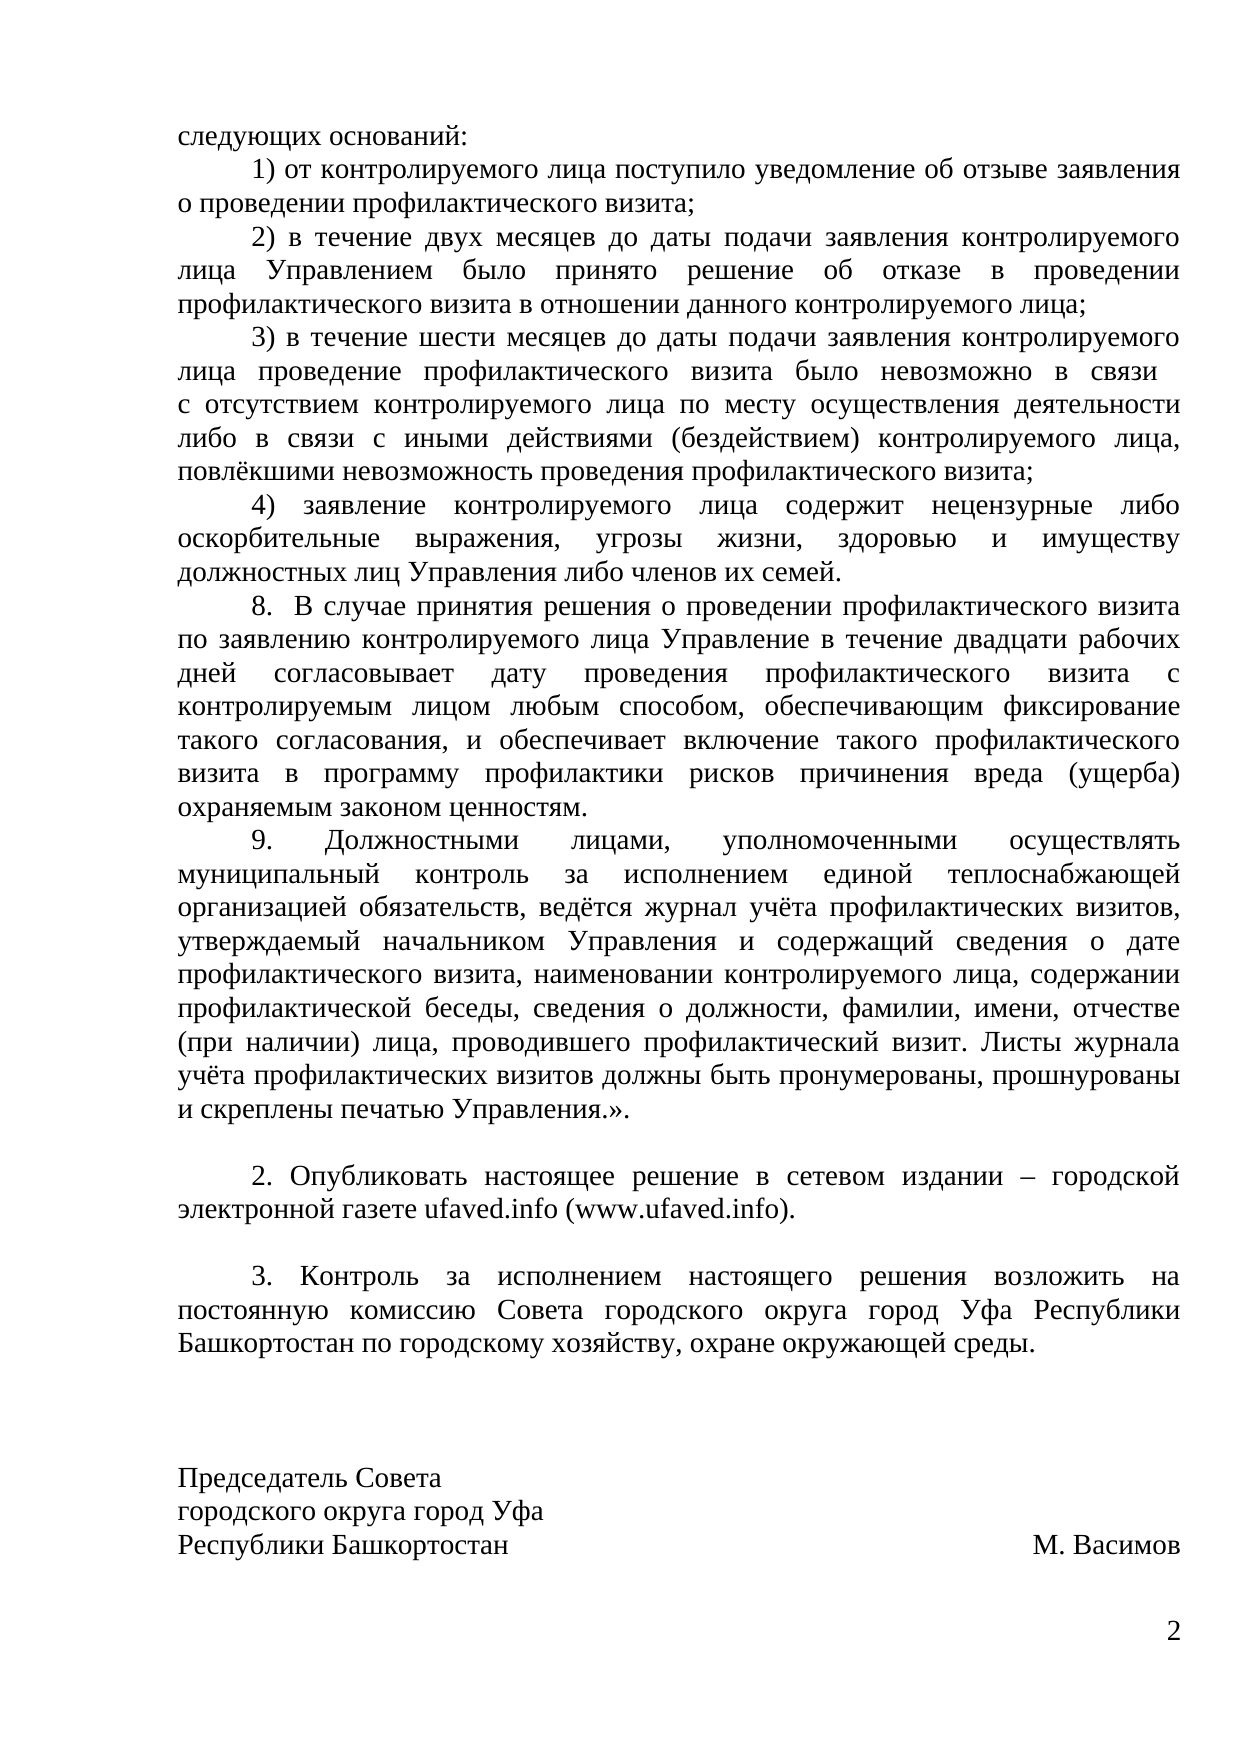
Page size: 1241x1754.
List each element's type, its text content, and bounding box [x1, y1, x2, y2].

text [177, 118, 1181, 152]
text городского округа город Уфа [177, 1493, 1181, 1527]
text 1) от контролируемого лица поступило уведомление об отзыве заявления о проведении профилактического визита; [177, 152, 1181, 219]
text 9. Должностными лицами, уполномоченными осуществлять муниципальный контроль за исполнением единой теплоснабжающей организацией обязательств, ведётся журнал учёта профилактических визитов, утверждаемый начальником Управления и содержащий сведения о дате профилактического визита, наименовании контролируемого лица, содержании профилактической беседы, сведения о должности, фамилии, имени, отчестве (при наличии) лица, проводившего профилактический визит. Листы журнала учёта профилактических визитов должны быть пронумерованы, прошнурованы и скреплены печатью Управления.». [177, 822, 1181, 1124]
text Председатель Совета [177, 1460, 1181, 1493]
text 2. Опубликовать настоящее решение в сетевом издании – городской электронной газете ufaved.info (www.ufaved.info). [177, 1158, 1181, 1225]
text 3) в течение шести месяцев до даты подачи заявления контролируемого лица проведение профилактического визита было невозможно в связи с отсутствием контролируемого лица по месту осуществления деятельности либо в связи с иными действиями (бездействием) контролируемого лица, повлёкшими невозможность проведения профилактического визита; [177, 319, 1181, 487]
text Республики Башкортостан М. Васимов [177, 1527, 1181, 1560]
text 4) заявление контролируемого лица содержит нецензурные либо оскорбительные выражения, угрозы жизни, здоровью и имуществу должностных лиц Управления либо членов их семей. [177, 487, 1181, 588]
text 3. Контроль за исполнением настоящего решения возложить на постоянную комиссию Совета городского округа город Уфа Республики Башкортостан по городскому хозяйству, охране окружающей среды. [177, 1258, 1181, 1359]
text 8. В случае принятия решения о проведении профилактического визита по заявлению контролируемого лица Управление в течение двадцати рабочих дней согласовывает дату проведения профилактического визита с контролируемым лицом любым способом, обеспечивающим фиксирование такого согласования, и обеспечивает включение такого профилактического визита в программу профилактики рисков причинения вреда (ущерба) охраняемым законом ценностям. [177, 588, 1181, 822]
text 2) в течение двух месяцев до даты подачи заявления контролируемого лица Управлением было принято решение об отказе в проведении профилактического визита в отношении данного контролируемого лица; [177, 219, 1181, 319]
